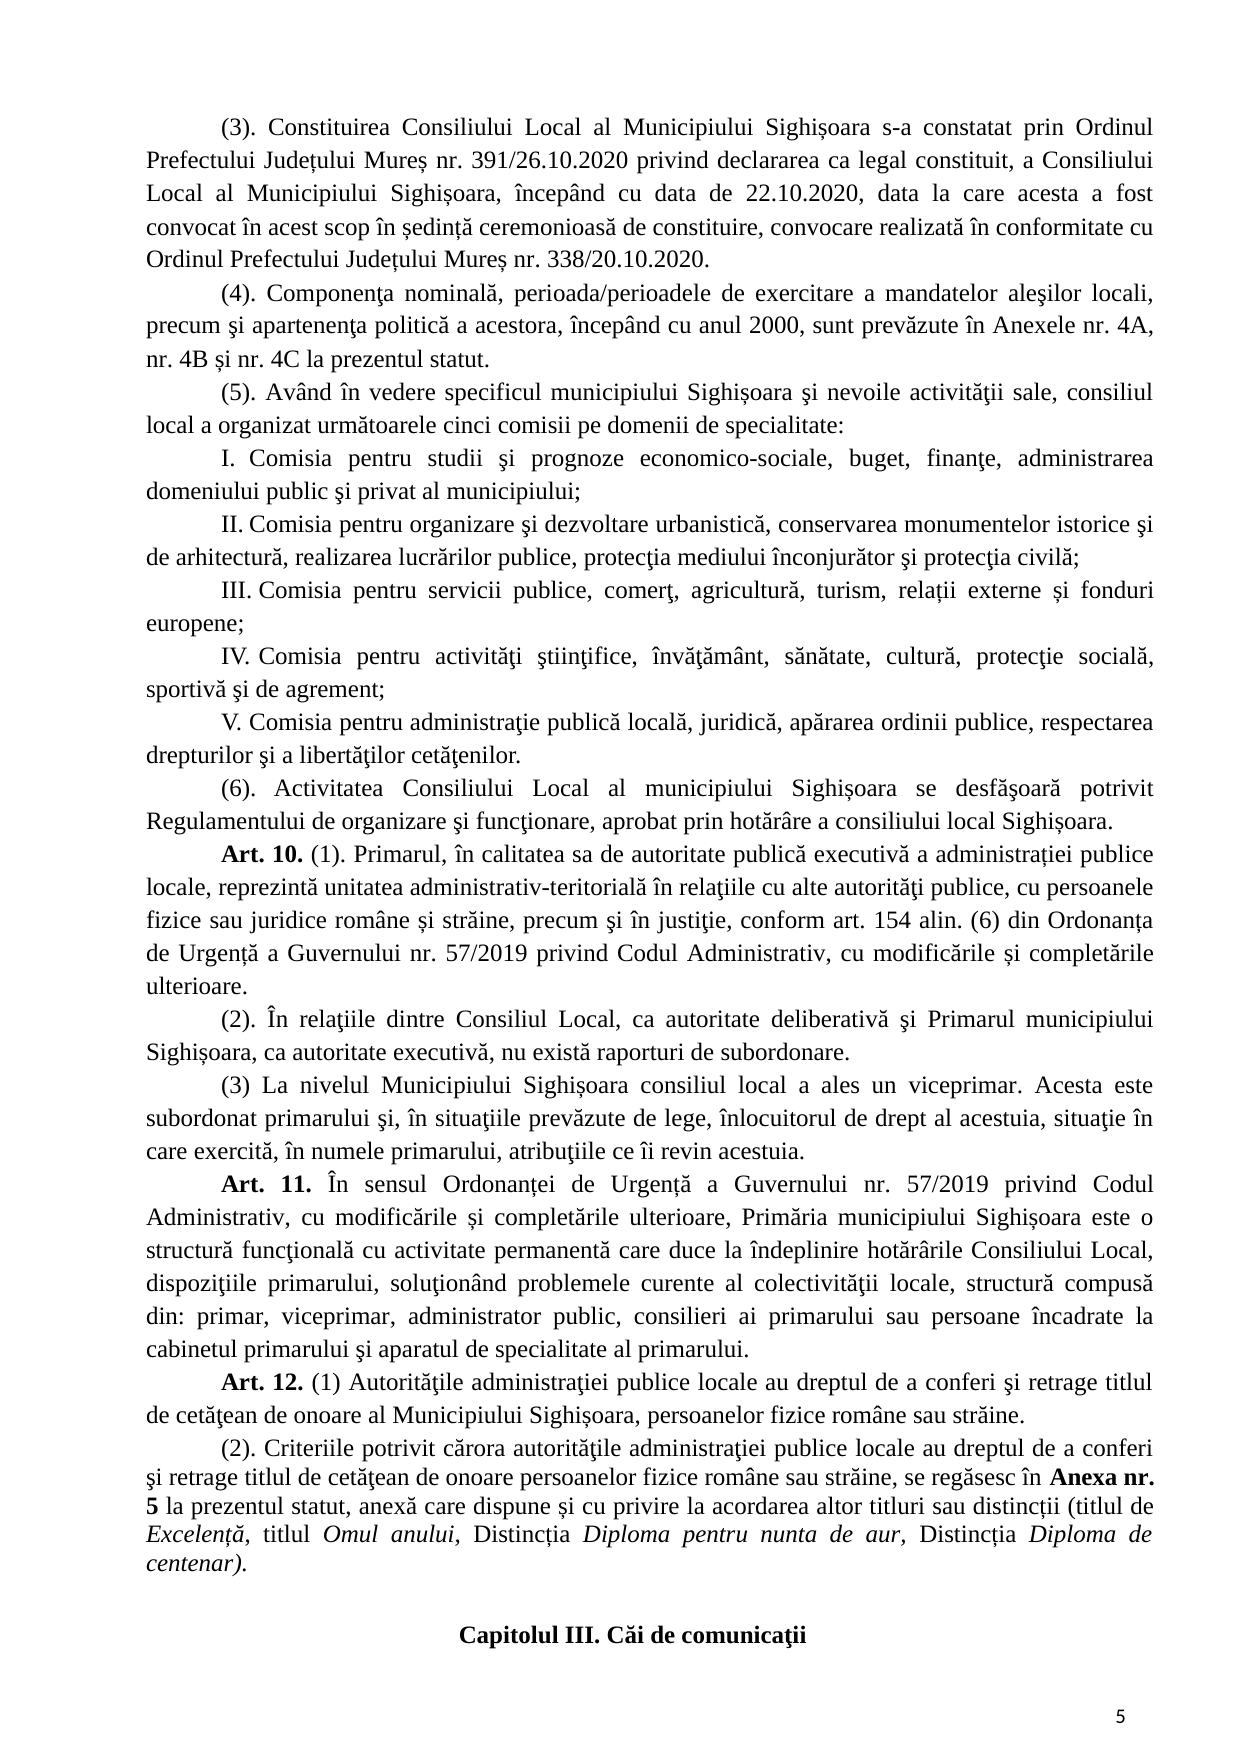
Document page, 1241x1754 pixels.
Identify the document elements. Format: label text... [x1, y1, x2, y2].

text (2). Criteriile potrivit cărora autorităţile administraţiei publice locale au dreptul de a conferi şi retrage titlul de cetăţean de onoare persoanelor fizice române sau străine, se regăsesc în Anexa nr. 5 la prezentul statut, anexă care dispune și cu privire la acordarea altor titluri sau distincții (titlul de Excelență, titlul Omul anului, Distincția Diploma pentru nunta de aur, Distincția Diploma de centenar). [146, 1433, 1155, 1577]
list V. Comisia pentru administraţie publică locală, juridică, apărarea ordinii publice, respectarea drepturilor şi a libertăţilor cetăţenilor. [146, 707, 1155, 769]
text (2). În relaţiile dintre Consiliul Local, ca autoritate deliberativă şi Primarul municipiului Sighișoara, ca autoritate executivă, nu există raporturi de subordonare. [146, 1004, 1155, 1066]
text Art. 10. (1). Primarul, în calitatea sa de autoritate publică executivă a administrației publice locale, reprezintă unitatea administrativ-teritorială în relaţiile cu alte autorităţi publice, cu persoanele fizice sau juridice române și străine, precum şi în justiţie, conform art. 154 alin. (6) din Ordonanța de Urgență a Guvernului nr. 57/2019 privind Codul Administrativ, cu modificările și completările ulterioare. [146, 839, 1155, 1000]
list II. Comisia pentru organizare şi dezvoltare urbanistică, conservarea monumentelor istorice şi de arhitectură, realizarea lucrărilor publice, protecţia mediului înconjurător şi protecţia civilă; [146, 509, 1155, 571]
list I. Comisia pentru studii şi prognoze economico-sociale, buget, finanţe, administrarea domeniului public şi privat al municipiului; [146, 443, 1155, 504]
list (6). Activitatea Consiliului Local al municipiului Sighișoara se desfăşoară potrivit Regulamentului de organizare şi funcţionare, aprobat prin hotărâre a consiliului local Sighișoara. [146, 773, 1155, 835]
text (4). Componenţa nominală, perioada/perioadele de exercitare a mandatelor aleşilor locali, precum şi apartenenţa politică a acestora, începând cu anul 2000, sunt prevăzute în Anexele nr. 4A, nr. 4B și nr. 4C la prezentul statut. [146, 278, 1155, 372]
text Art. 11. În sensul Ordonanței de Urgență a Guvernului nr. 57/2019 privind Codul Administrativ, cu modificările și completările ulterioare, Primăria municipiului Sighișoara este o structură funcţională cu activitate permanentă care duce la îndeplinire hotărârile Consiliului Local, dispoziţiile primarului, soluţionând problemele curente al colectivităţii locale, structură compusă din: primar, viceprimar, administrator public, consilieri ai primarului sau persoane încadrate la cabinetul primarului şi aparatul de specialitate al primarului. [146, 1169, 1155, 1363]
list IV. Comisia pentru activităţi ştiinţifice, învăţământ, sănătate, cultură, protecţie socială, sportivă şi de agrement; [146, 641, 1155, 703]
list III. Comisia pentru servicii publice, comerţ, agricultură, turism, relații externe și fonduri europene; [146, 575, 1155, 637]
text (5). Având în vedere specificul municipiului Sighișoara şi nevoile activităţii sale, consiliul local a organizat următoarele cinci comisii pe domenii de specialitate: [146, 377, 1155, 438]
text Capitolul III. Căi de comunicaţii [146, 1620, 1155, 1649]
text Art. 12. (1) Autorităţile administraţiei publice locale au dreptul de a conferi şi retrage titlul de cetăţean de onoare al Municipiului Sighișoara, persoanelor fizice române sau străine. [146, 1367, 1155, 1429]
text (3). Constituirea Consiliului Local al Municipiului Sighișoara s-a constatat prin Ordinul Prefectului Județului Mureș nr. 391/26.10.2020 privind declararea ca legal constituit, a Consiliului Local al Municipiului Sighișoara, începând cu data de 22.10.2020, data la care acesta a fost convocat în acest scop în ședință ceremonioasă de constituire, convocare realizată în conformitate cu Ordinul Prefectului Județului Mureș nr. 338/20.10.2020. [146, 112, 1155, 273]
text (3) La nivelul Municipiului Sighișoara consiliul local a ales un viceprimar. Acesta este subordonat primarului şi, în situaţiile prevăzute de lege, înlocuitorul de drept al acestuia, situaţie în care exercită, în numele primarului, atribuţiile ce îi revin acestuia. [146, 1070, 1155, 1165]
